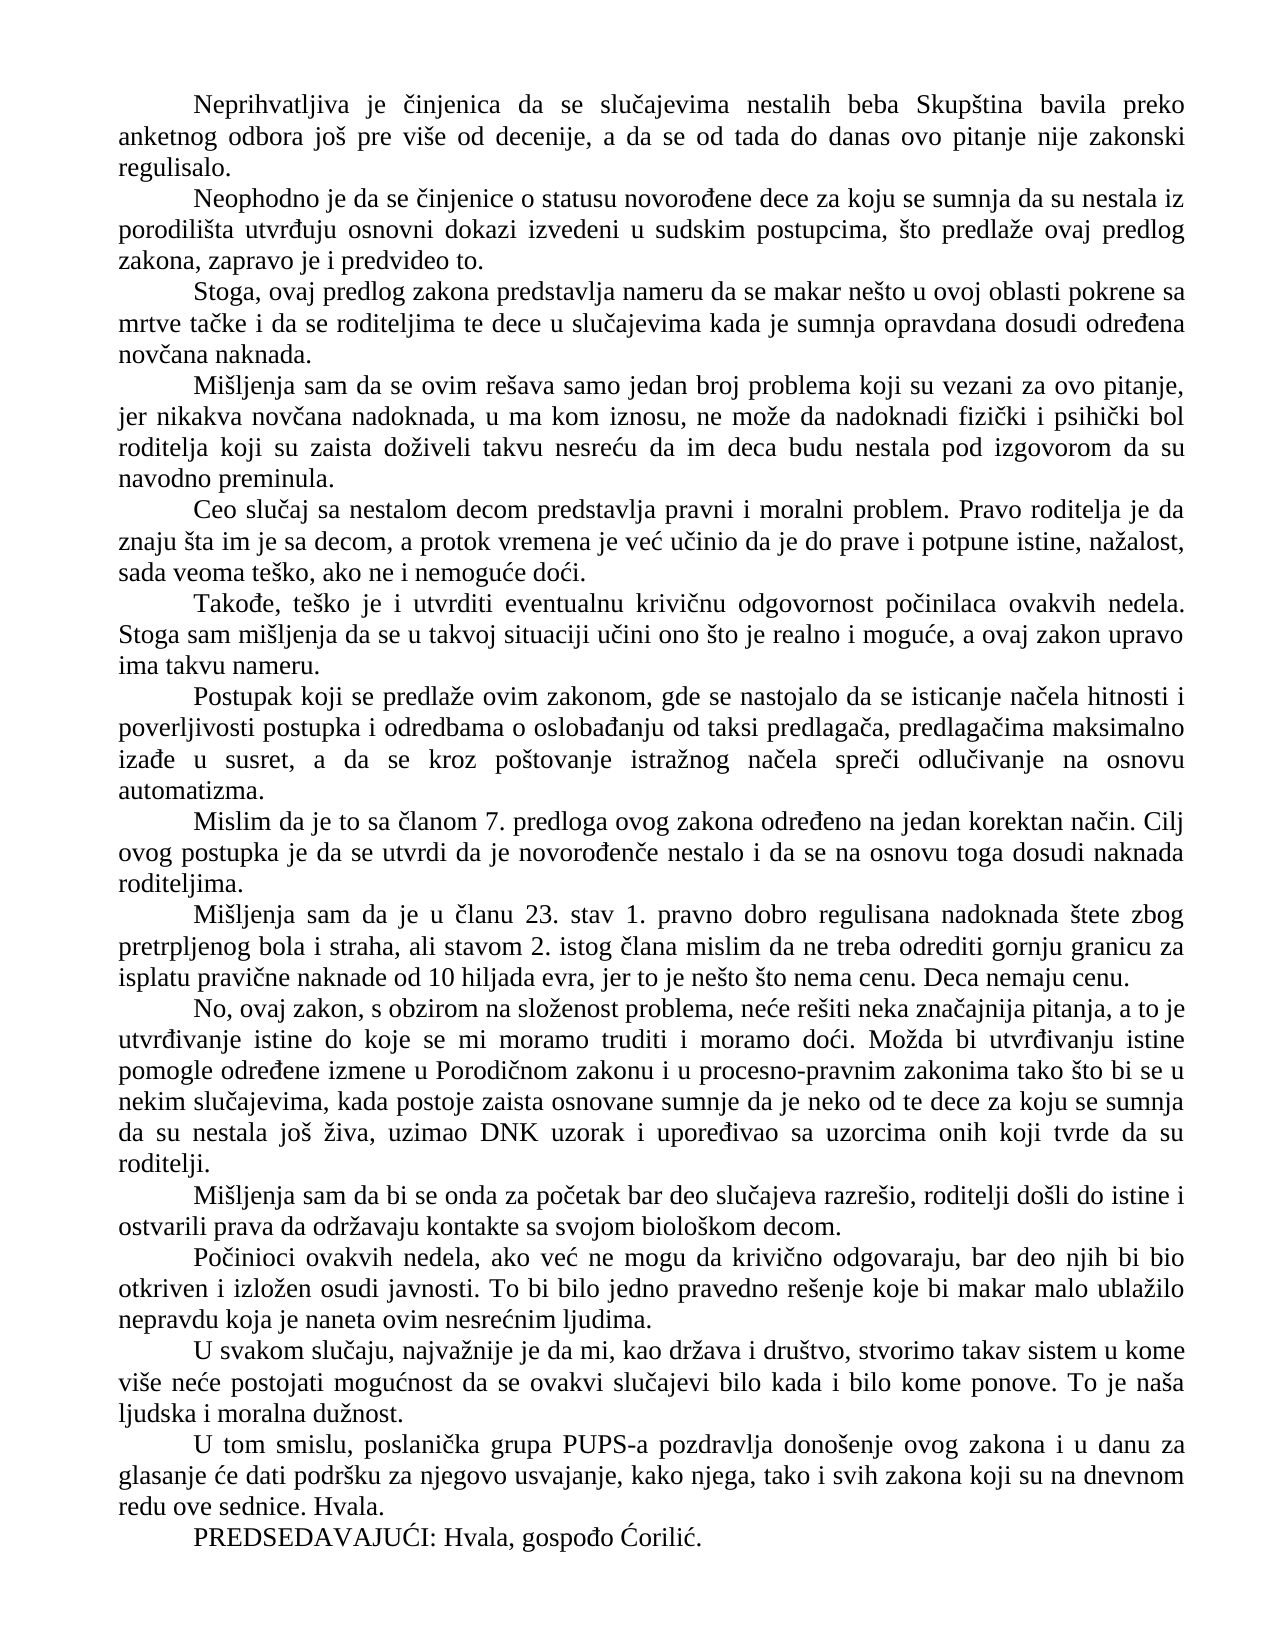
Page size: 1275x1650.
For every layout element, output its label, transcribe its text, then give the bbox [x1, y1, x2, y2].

text Neprihvatljiva je činjenica da se slučajevima nestalih beba Skupština bavila preko anketnog odbora još pre više od decenije, a da se od tada do danas ovo pitanje nije zakonski regulisalo. [118, 89, 1186, 182]
text Postupak koji se predlaže ovim zakonom, gde se nastojalo da se isticanje načela hitnosti i poverljivosti postupka i odredbama o oslobađanju od taksi predlagača, predlagačima maksimalno izađe u susret, a da se kroz poštovanje istražnog načela spreči odlučivanje na osnovu automatizma. [118, 680, 1186, 805]
text U tom smislu, poslanička grupa PUPS-a pozdravlja donošenje ovog zakona i u danu za glasanje će dati podršku za njegovo usvajanje, kako njega, tako i svih zakona koji su na dnevnom redu ove sednice. Hvala. [118, 1428, 1186, 1521]
text PREDSEDAVAJUĆI: Hvala, gospođo Ćorilić. [118, 1521, 1186, 1552]
text U svakom slučaju, najvažnije je da mi, kao država i društvo, stvorimo takav sistem u kome više neće postojati mogućnost da se ovakvi slučajevi bilo kada i bilo kome ponove. To je naša ljudska i moralna dužnost. [118, 1334, 1186, 1428]
text Ceo slučaj sa nestalom decom predstavlja pravni i moralni problem. Pravo roditelja je da znaju šta im je sa decom, a protok vremena je već učinio da je do prave i potpune istine, nažalost, sada veoma teško, ako ne i nemoguće doći. [118, 493, 1186, 587]
text Počinioci ovakvih nedela, ako već ne mogu da krivično odgovaraju, bar deo njih bi bio otkriven i izložen osudi javnosti. To bi bilo jedno pravedno rešenje koje bi makar malo ublažilo nepravdu koja je naneta ovim nesrećnim ljudima. [118, 1241, 1186, 1334]
text Takođe, teško je i utvrditi eventualnu krivičnu odgovornost počinilaca ovakvih nedela. Stoga sam mišljenja da se u takvoj situaciji učini ono što je realno i moguće, a ovaj zakon upravo ima takvu nameru. [118, 587, 1186, 680]
text Neophodno je da se činjenice o statusu novorođene dece za koju se sumnja da su nestala iz porodilišta utvrđuju osnovni dokazi izvedeni u sudskim postupcima, što predlaže ovaj predlog zakona, zapravo je i predvideo to. [118, 182, 1186, 276]
text Mišljenja sam da bi se onda za početak bar deo slučajeva razrešio, roditelji došli do istine i ostvarili prava da održavaju kontakte sa svojom biološkom decom. [118, 1179, 1186, 1241]
text Stoga, ovaj predlog zakona predstavlja nameru da se makar nešto u ovoj oblasti pokrene sa mrtve tačke i da se roditeljima te dece u slučajevima kada je sumnja opravdana dosudi određena novčana naknada. [118, 276, 1186, 369]
text No, ovaj zakon, s obzirom na složenost problema, neće rešiti neka značajnija pitanja, a to je utvrđivanje istine do koje se mi moramo truditi i moramo doći. Možda bi utvrđivanju istine pomogle određene izmene u Porodičnom zakonu i u procesno-pravnim zakonima tako što bi se u nekim slučajevima, kada postoje zaista osnovane sumnje da je neko od te dece za koju se sumnja da su nestala još živa, uzimao DNK uzorak i upoređivao sa uzorcima onih koji tvrde da su roditelji. [118, 992, 1186, 1179]
text Mišljenja sam da je u članu 23. stav 1. pravno dobro regulisana nadoknada štete zbog pretrpljenog bola i straha, ali stavom 2. istog člana mislim da ne treba odrediti gornju granicu za isplatu pravične naknade od 10 hiljada evra, jer to je nešto što nema cenu. Deca nemaju cenu. [118, 898, 1186, 992]
text Mislim da je to sa članom 7. predloga ovog zakona određeno na jedan korektan način. Cilj ovog postupka je da se utvrdi da je novorođenče nestalo i da se na osnovu toga dosudi naknada roditeljima. [118, 805, 1186, 898]
text Mišljenja sam da se ovim rešava samo jedan broj problema koji su vezani za ovo pitanje, jer nikakva novčana nadoknada, u ma kom iznosu, ne može da nadoknadi fizički i psihički bol roditelja koji su zaista doživeli takvu nesreću da im deca budu nestala pod izgovorom da su navodno preminula. [118, 369, 1186, 493]
